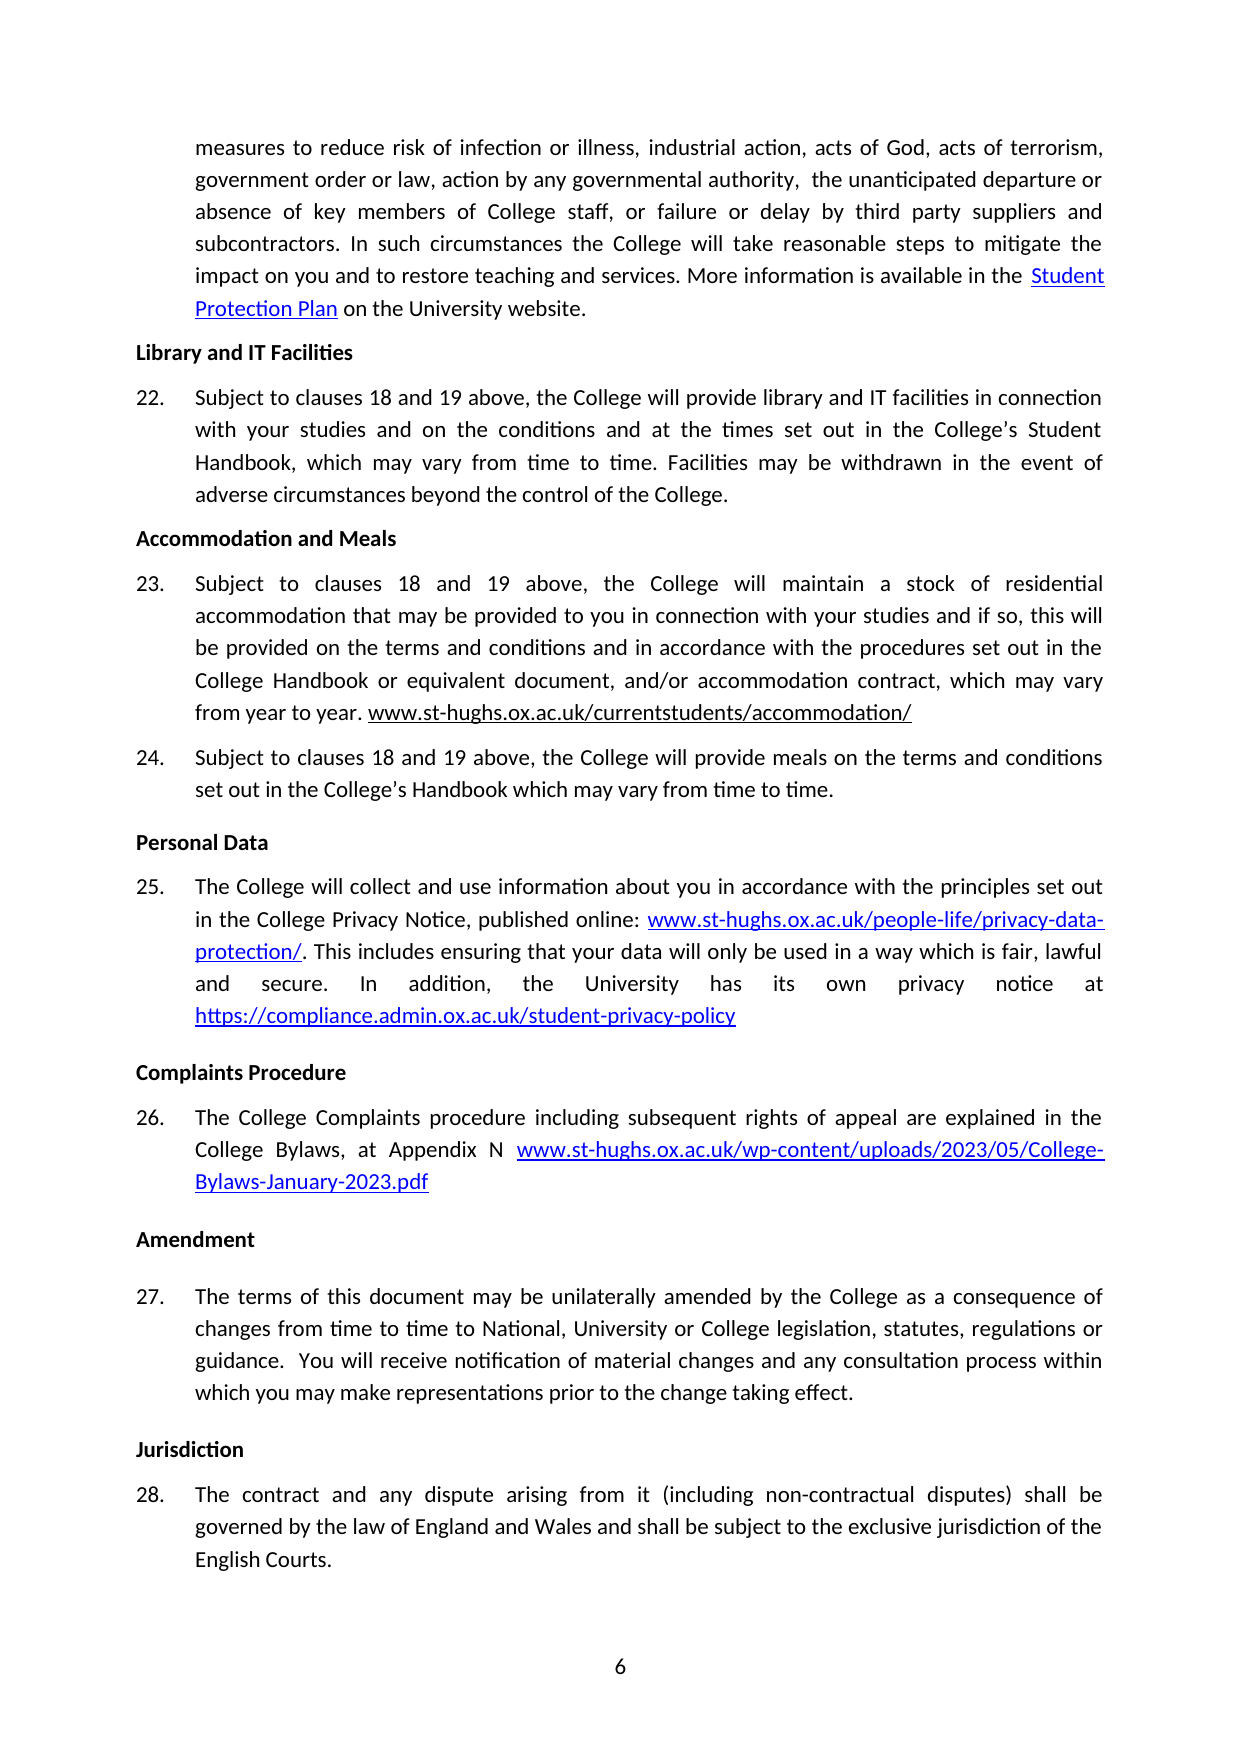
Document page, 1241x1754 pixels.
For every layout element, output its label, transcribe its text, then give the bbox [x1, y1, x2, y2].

list Subject to clauses 18 and 19 above, the College will provide library and IT facilities in connection with your studies and on the conditions and at the times set out in the College’s Student Handbook, which may vary from time to time. Facilities may be withdrawn in the event of adverse circumstances beyond the control of the College. [136, 383, 1104, 508]
list Subject to clauses 18 and 19 above, the College will provide meals on the terms and conditions set out in the College’s Handbook which may vary from time to time. [136, 743, 1104, 803]
list The terms of this document may be unilaterally amended by the College as a consequence of changes from time to time to National, University or College legislation, statutes, regulations or guidance. You will receive notification of material changes and any consultation process within which you may make representations prior to the change taking effect. [136, 1282, 1104, 1406]
text Jurisdiction [136, 1436, 1104, 1464]
list The College will collect and use information about you in accordance with the principles set out in the College Privacy Notice, published online: www.st-hughs.ox.ac.uk/people-life/privacy-data-protection/. This includes ensuring that your data will only be used in a way which is fair, lawful and secure. In addition, the University has its own privacy notice at https://compliance.admin.ox.ac.uk/student-privacy-policy [136, 872, 1104, 1029]
list Subject to clauses 18 and 19 above, the College will maintain a stock of residential accommodation that may be provided to you in connection with your studies and if so, this will be provided on the terms and conditions and in accordance with the procedures set out in the College Handbook or equivalent document, and/or accommodation contract, which may vary from year to year. www.st-hughs.ox.ac.uk/currentstudents/accommodation/ [136, 569, 1104, 726]
list The College Complaints procedure including subsequent rights of appeal are explained in the College Bylaws, at Appendix N www.st-hughs.ox.ac.uk/wp-content/uploads/2023/05/College-Bylaws-January-2023.pdf [136, 1103, 1104, 1196]
text Complaints Procedure [136, 1058, 1104, 1086]
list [136, 133, 1104, 322]
text Accommodation and Meals [136, 524, 1104, 552]
text Amendment [136, 1225, 1104, 1253]
text Personal Data [136, 828, 1104, 856]
text Library and IT Facilities [136, 338, 1104, 367]
list The contract and any dispute arising from it (including non-contractual disputes) shall be governed by the law of England and Wales and shall be subject to the exclusive jurisdiction of the English Courts. [136, 1480, 1104, 1573]
